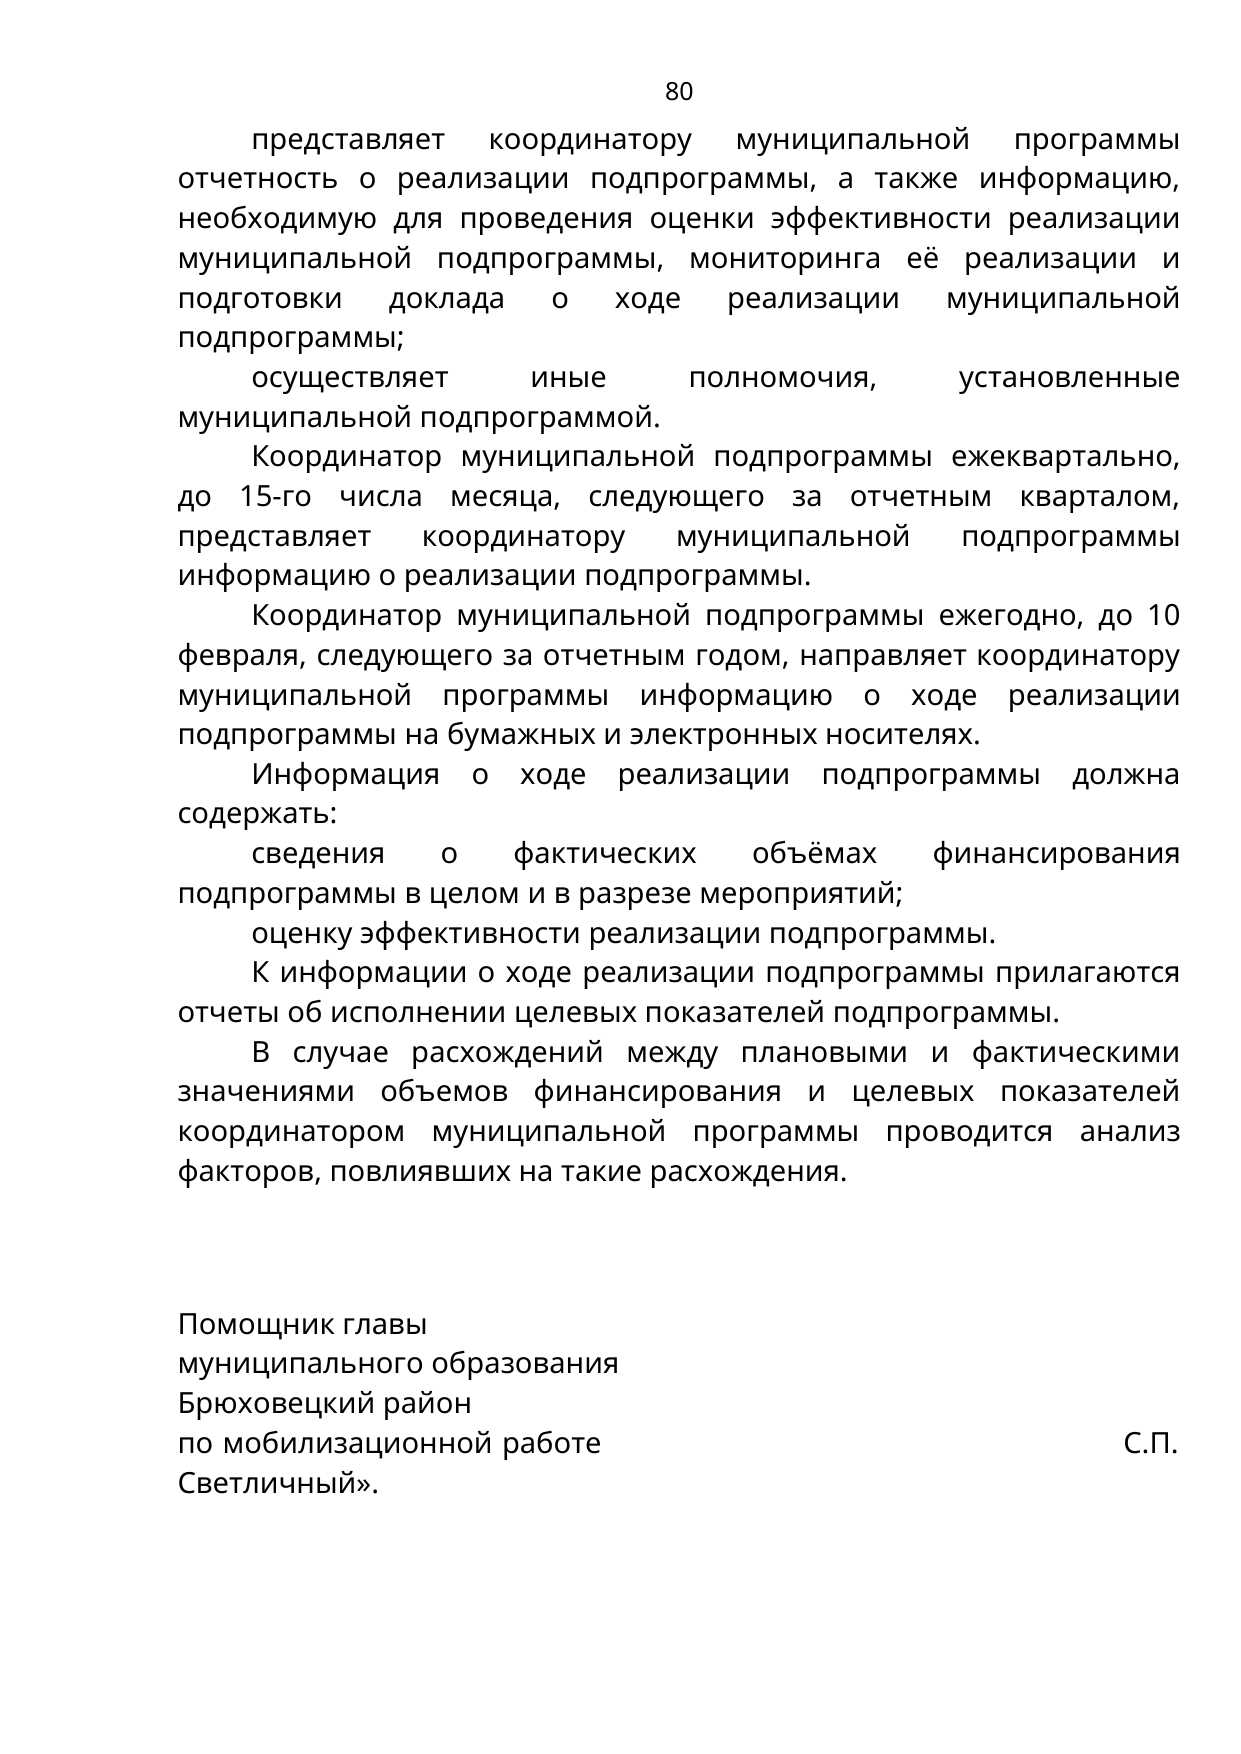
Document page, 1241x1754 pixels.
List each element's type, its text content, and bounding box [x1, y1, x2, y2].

text Помощник главы [177, 1303, 1181, 1343]
text оценку эффективности реализации подпрограммы. [177, 912, 1181, 952]
text К информации о ходе реализации подпрограммы прилагаются отчеты об исполнении целевых показателей подпрограммы. [177, 952, 1181, 1031]
text Координатор муниципальной подпрограммы ежегодно, до 10 февраля, следующего за отчетным годом, направляет координатору муниципальной программы информацию о ходе реализации подпрограммы на бумажных и электронных носителях. [177, 594, 1181, 753]
text по мобилизационной работе С.П. Светличный». [177, 1422, 1181, 1502]
text сведения о фактических объёмах финансирования подпрограммы в целом и в разрезе мероприятий; [177, 832, 1181, 912]
text Информация о ходе реализации подпрограммы должна содержать: [177, 753, 1181, 832]
text муниципального образования [177, 1343, 1181, 1382]
text осуществляет иные полномочия, установленные муниципальной подпрограммой. [177, 356, 1181, 436]
text В случае расхождений между плановыми и фактическими значениями объемов финансирования и целевых показателей координатором муниципальной программы проводится анализ факторов, повлиявших на такие расхождения. [177, 1031, 1181, 1190]
text Брюховецкий район [177, 1382, 1181, 1422]
text Координатор муниципальной подпрограммы ежеквартально, до 15-го числа месяца, следующего за отчетным кварталом, представляет координатору муниципальной подпрограммы информацию о реализации подпрограммы. [177, 436, 1181, 594]
text представляет координатору муниципальной программы отчетность о реализации подпрограммы, а также информацию, необходимую для проведения оценки эффективности реализации муниципальной подпрограммы, мониторинга её реализации и подготовки доклада о ходе реализации муниципальной подпрограммы; [177, 118, 1181, 356]
